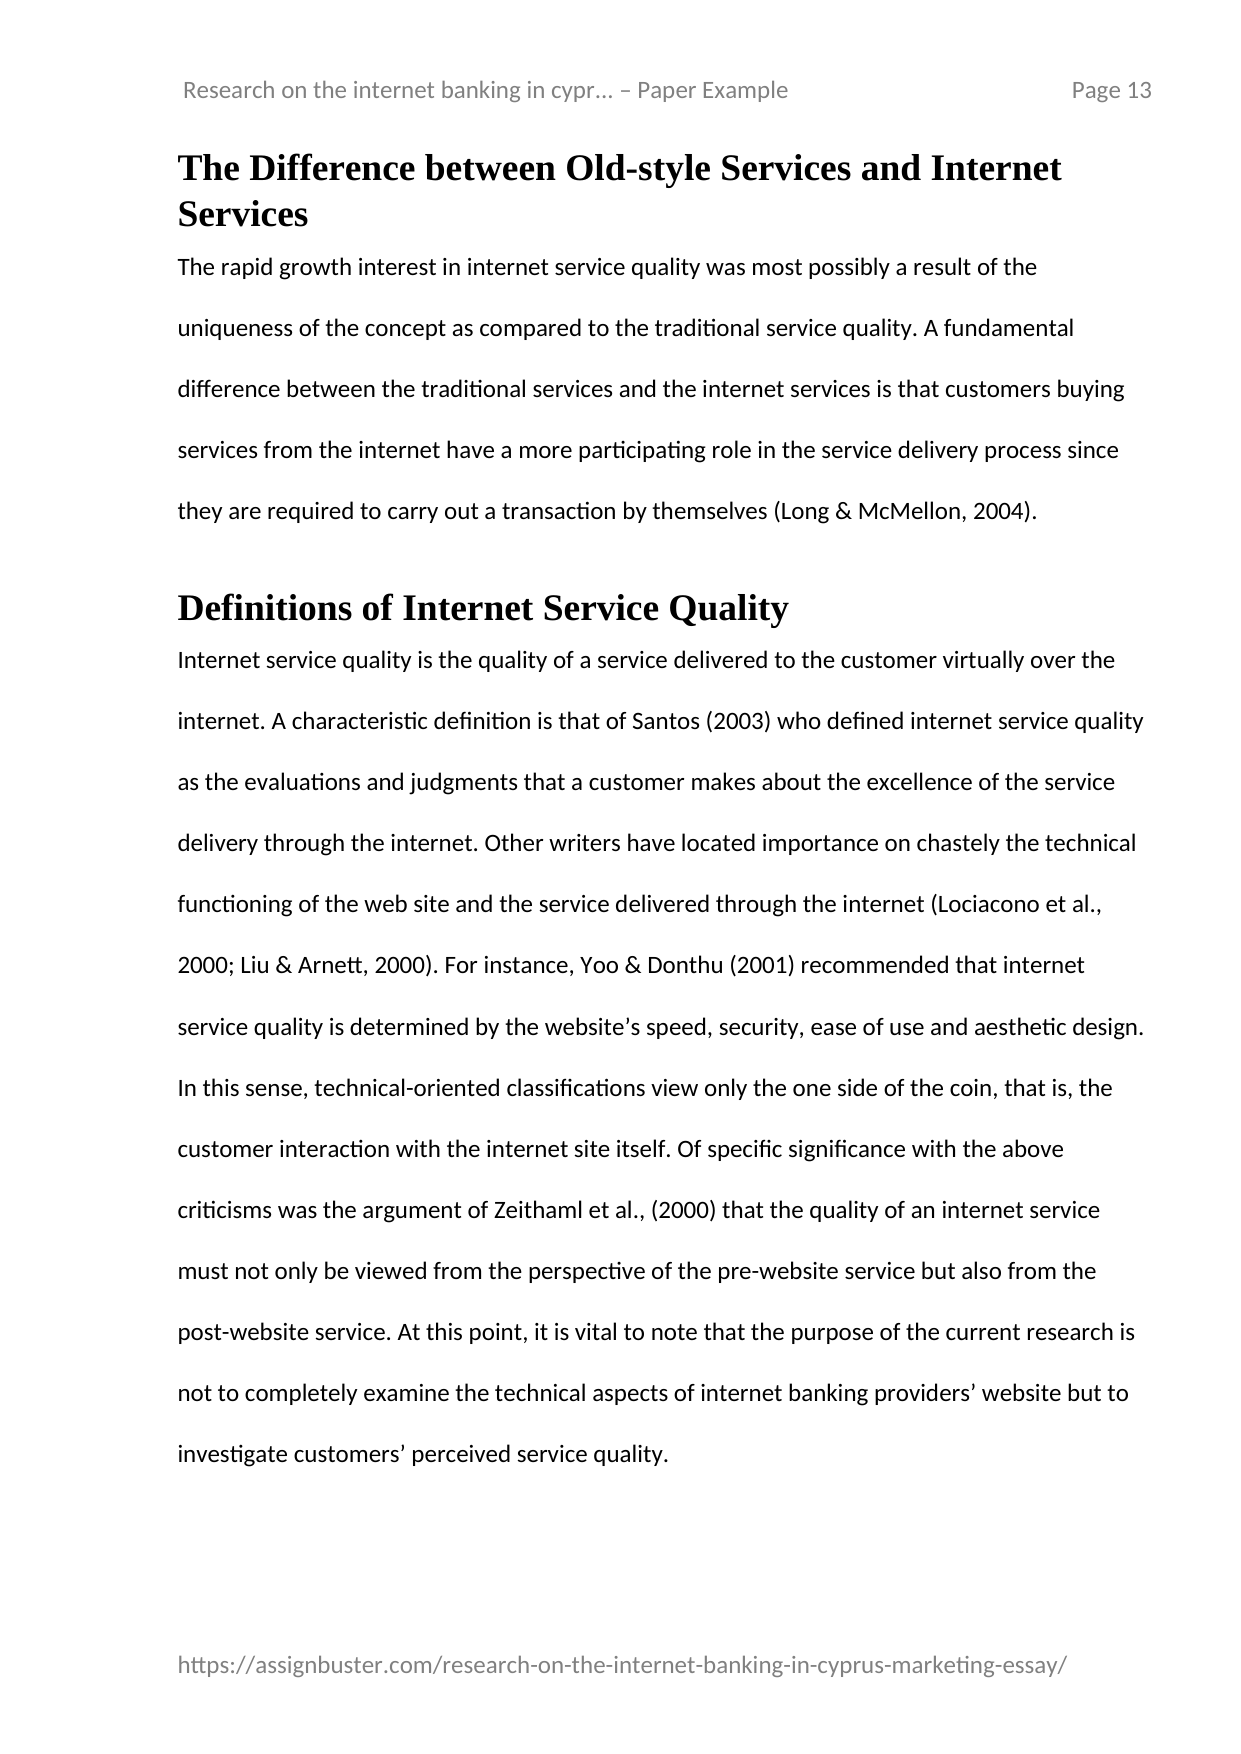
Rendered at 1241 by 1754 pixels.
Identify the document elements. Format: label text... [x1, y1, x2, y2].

subtitle Definitions of Internet Service Quality [177, 585, 1152, 628]
text Internet service quality is the quality of a service delivered to the customer virtually over the internet. A characteristic definition is that of Santos (2003) who defined internet service quality as the evaluations and judgments that a customer makes about the excellence of the service delivery through the internet. Other writers have located importance on chastely the technical functioning of the web site and the service delivered through the internet (Lociacono et al., 2000; Liu & Arnett, 2000). For instance, Yoo & Donthu (2001) recommended that internet service quality is determined by the website’s speed, security, ease of use and aesthetic design. In this sense, technical-oriented classifications view only the one side of the coin, that is, the customer interaction with the internet site itself. Of specific significance with the above criticisms was the argument of Zeithaml et al., (2000) that the quality of an internet service must not only be viewed from the perspective of the pre-website service but also from the post-website service. At this point, it is vital to note that the purpose of the current research is not to completely examine the technical aspects of internet banking providers’ website but to investigate customers’ perceived service quality. [177, 644, 1152, 1468]
subtitle The Difference between Old-style Services and Internet Services [177, 145, 1152, 235]
text The rapid growth interest in internet service quality was most possibly a result of the uniqueness of the concept as compared to the traditional service quality. A fundamental difference between the traditional services and the internet services is that customers buying services from the internet have a more participating role in the service delivery process since they are required to carry out a transaction by themselves (Long & McMellon, 2004). [177, 251, 1152, 525]
